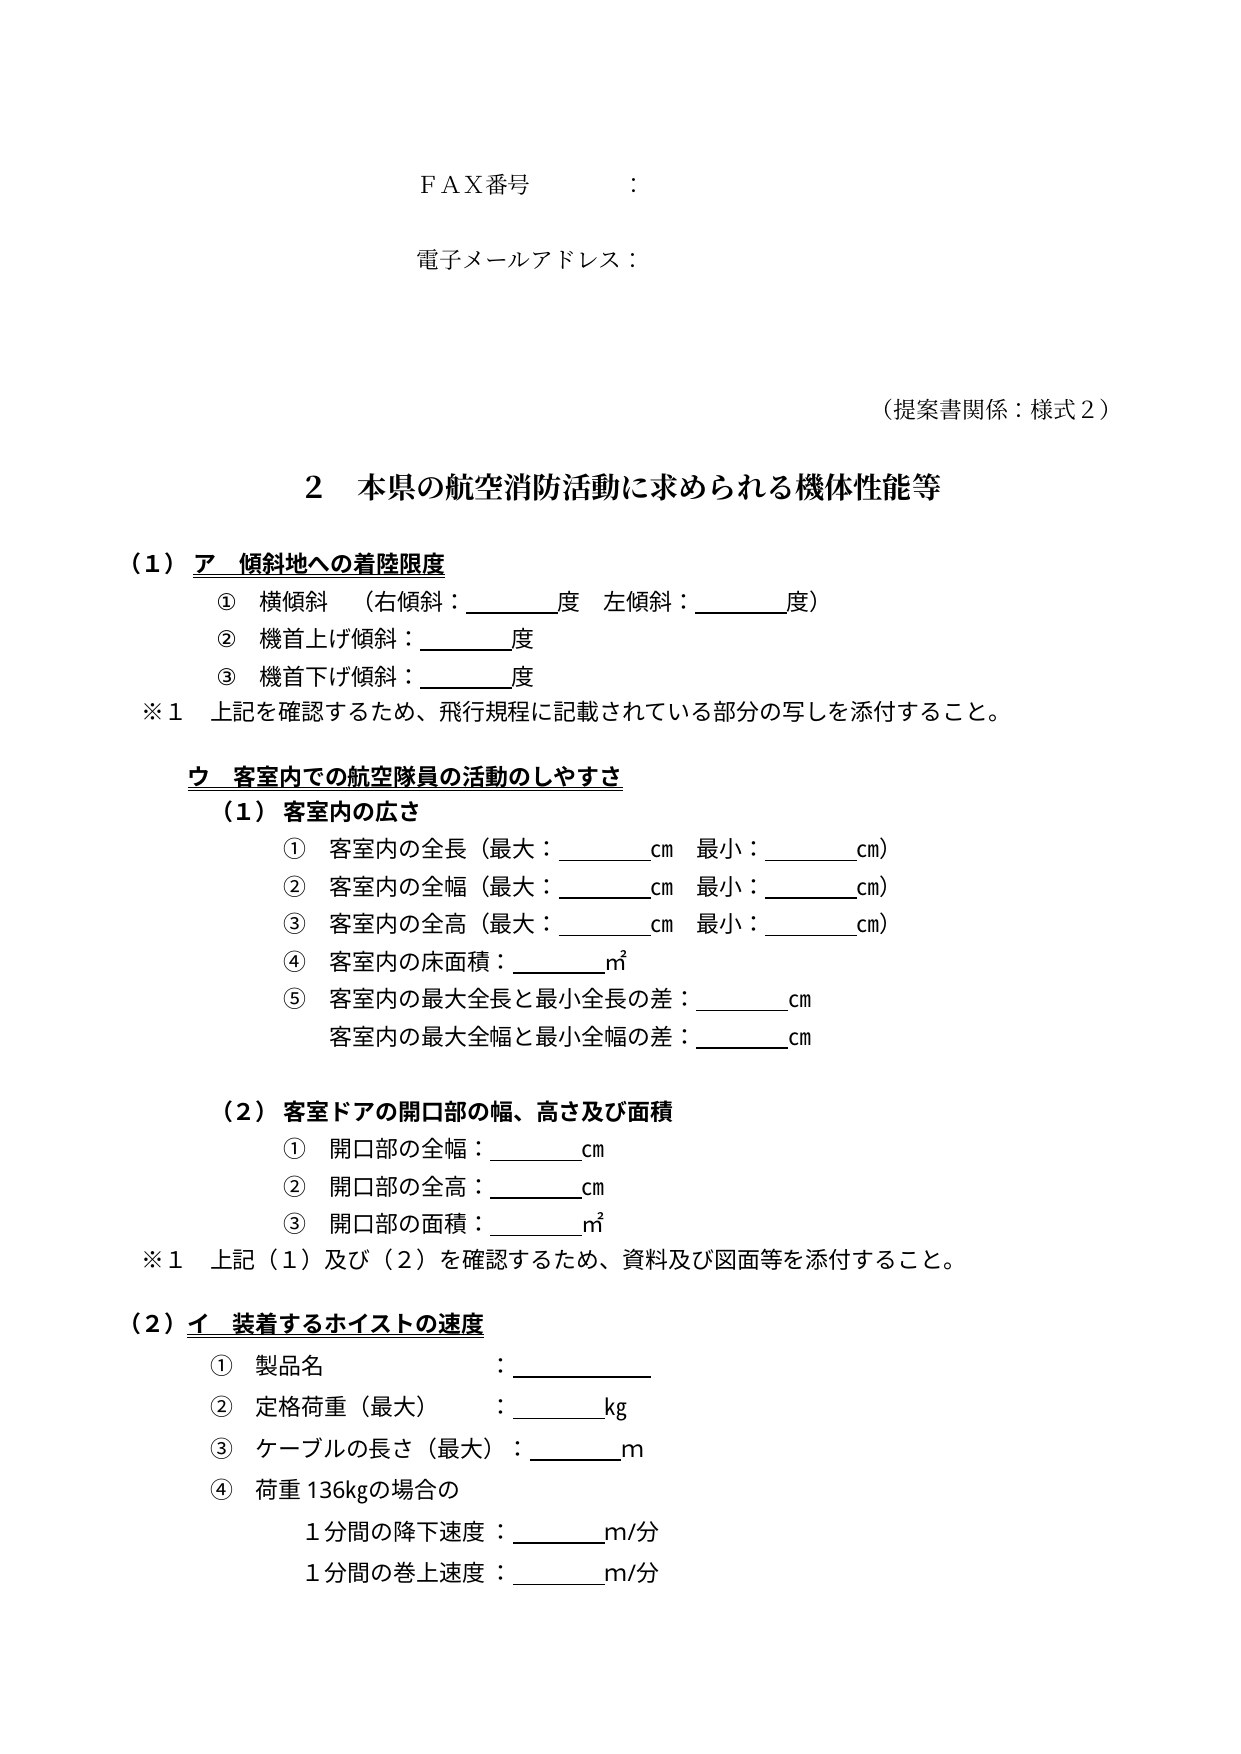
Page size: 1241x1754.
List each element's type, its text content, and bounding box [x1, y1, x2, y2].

text （１） 客室内の広さ [118, 792, 1122, 829]
text １分間の降下速度 ： ｍ/分 [118, 1513, 1122, 1547]
text ① 製品名 ： [118, 1347, 1122, 1381]
text ③ 開口部の面積： ㎡ [118, 1204, 1122, 1242]
text ① 客室内の全長（最大： ㎝ 最小： ㎝） [118, 829, 1122, 867]
text ※１ 上記（１）及び（２）を確認するため、資料及び図面等を添付すること。 [118, 1242, 1122, 1275]
text ＦＡＸ番号 ： [118, 164, 1122, 202]
list ③ 機首下げ傾斜： 度 [193, 656, 1122, 694]
text 電子メールアドレス： [118, 239, 1122, 277]
text 客室内の最大全幅と最小全幅の差： ㎝ [118, 1017, 1122, 1054]
text ② 開口部の全高： ㎝ [118, 1167, 1122, 1204]
list ア 傾斜地への着陸限度 [118, 544, 1122, 581]
list ② 機首上げ傾斜： 度 [193, 619, 1122, 656]
text ウ 客室内での航空隊員の活動のしやすさ [118, 758, 1122, 792]
text ② 定格荷重（最大） ： ㎏ [118, 1389, 1122, 1422]
text １分間の巻上速度 ： ｍ/分 [118, 1555, 1122, 1588]
text ⑤ 客室内の最大全長と最小全長の差： ㎝ [118, 979, 1122, 1017]
text （提案書関係：様式２） [118, 389, 1122, 427]
text ④ 客室内の床面積： ㎡ [118, 942, 1122, 979]
text ② 客室内の全幅（最大： ㎝ 最小： ㎝） [118, 867, 1122, 904]
text （２）イ 装着するホイストの速度 [118, 1306, 1122, 1339]
text ④ 荷重136㎏の場合の [118, 1472, 1122, 1505]
text ※１ 上記を確認するため、飛行規程に記載されている部分の写しを添付すること。 [118, 694, 1122, 727]
text ２ 本県の航空消防活動に求められる機体性能等 [118, 464, 1122, 506]
list ① 横傾斜 （右傾斜： 度 左傾斜： 度） [193, 581, 1122, 619]
text ① 開口部の全幅： ㎝ [118, 1129, 1122, 1167]
text （２） 客室ドアの開口部の幅、高さ及び面積 [118, 1092, 1122, 1129]
text ③ ケーブルの長さ（最大）： ｍ [118, 1430, 1122, 1464]
text ③ 客室内の全高（最大： ㎝ 最小： ㎝） [118, 904, 1122, 942]
